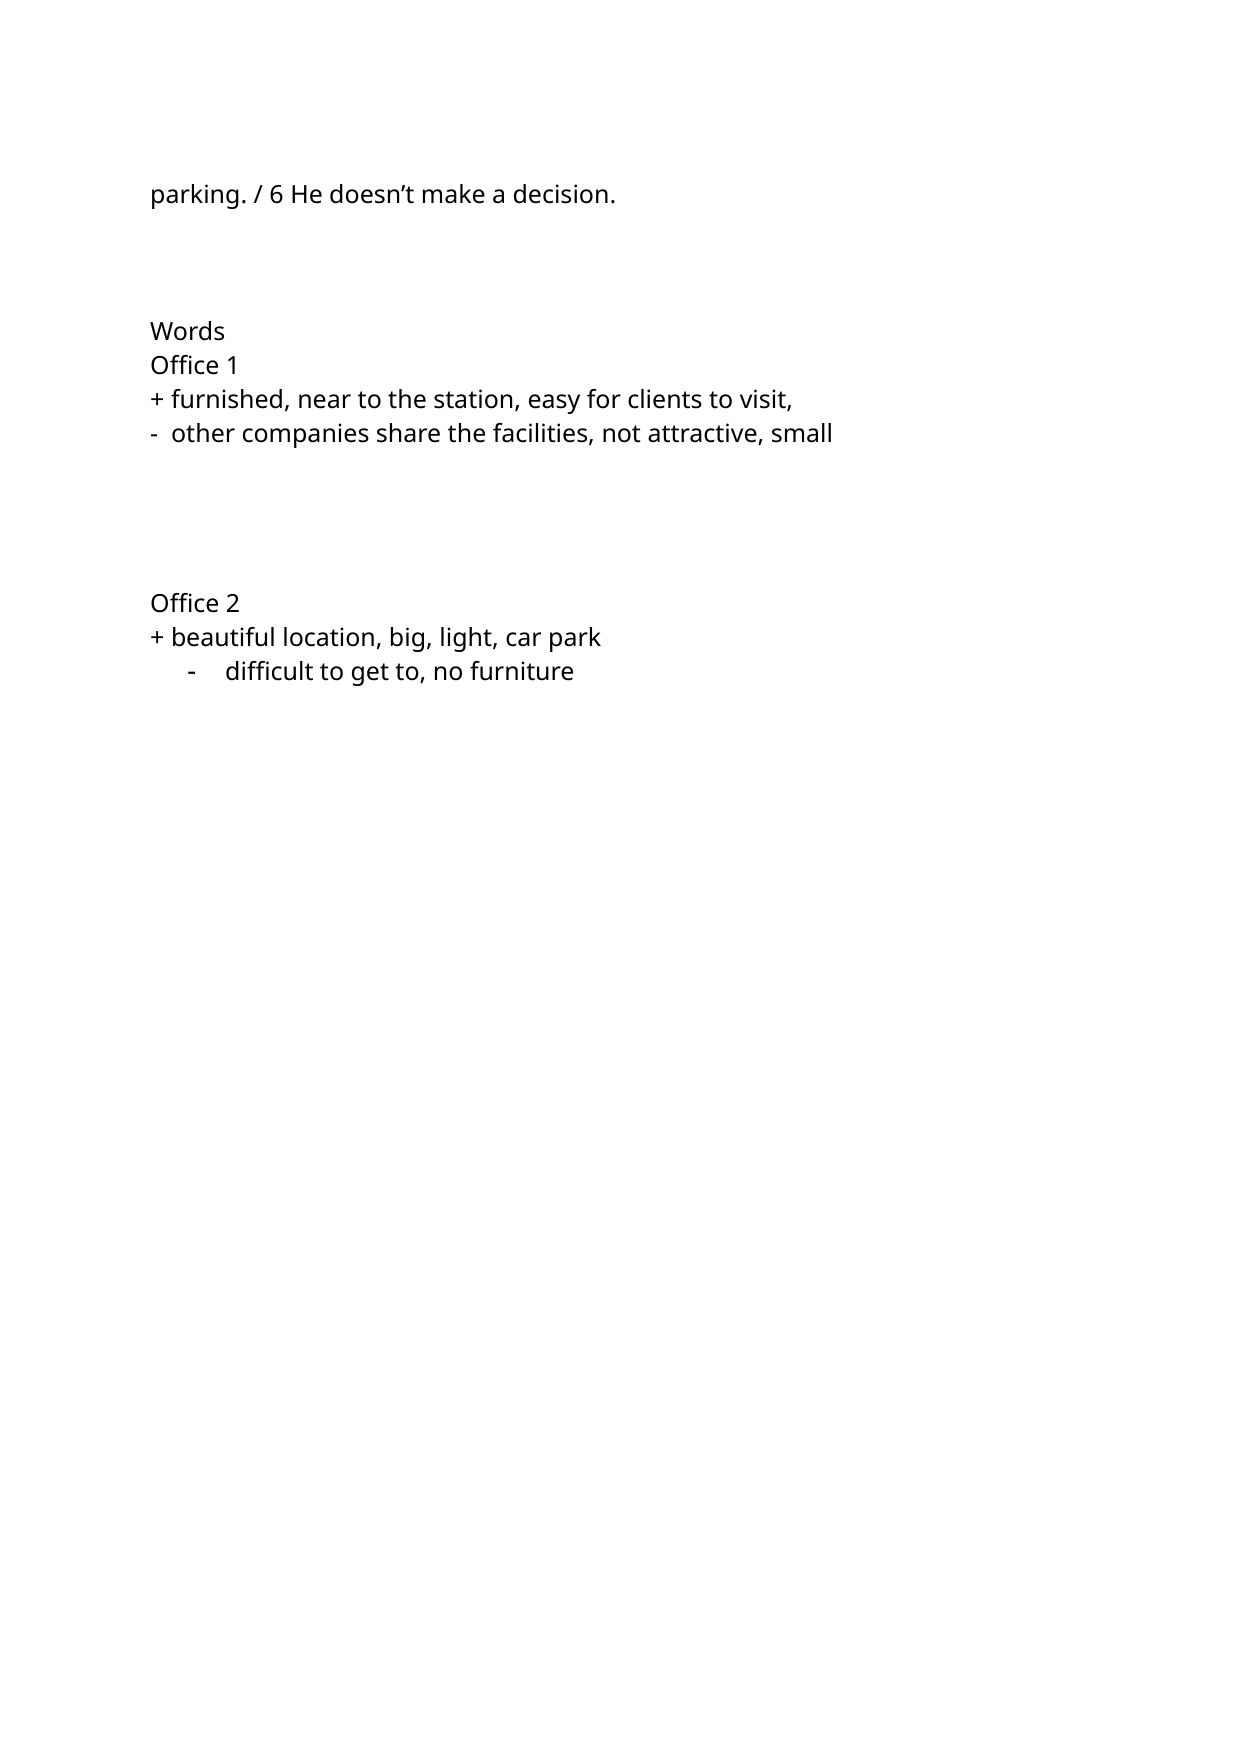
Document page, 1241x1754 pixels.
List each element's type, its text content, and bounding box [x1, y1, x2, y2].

text Words [150, 313, 1090, 347]
text + beautiful location, big, light, car park [150, 620, 1090, 654]
text - other companies share the facilities, not attractive, small [150, 416, 1090, 450]
list difficult to get to, no furniture [187, 654, 1090, 688]
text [150, 177, 1090, 211]
text Office 2 [150, 586, 1090, 620]
text + furnished, near to the station, easy for clients to visit, [150, 382, 1090, 416]
text Office 1 [150, 347, 1090, 382]
